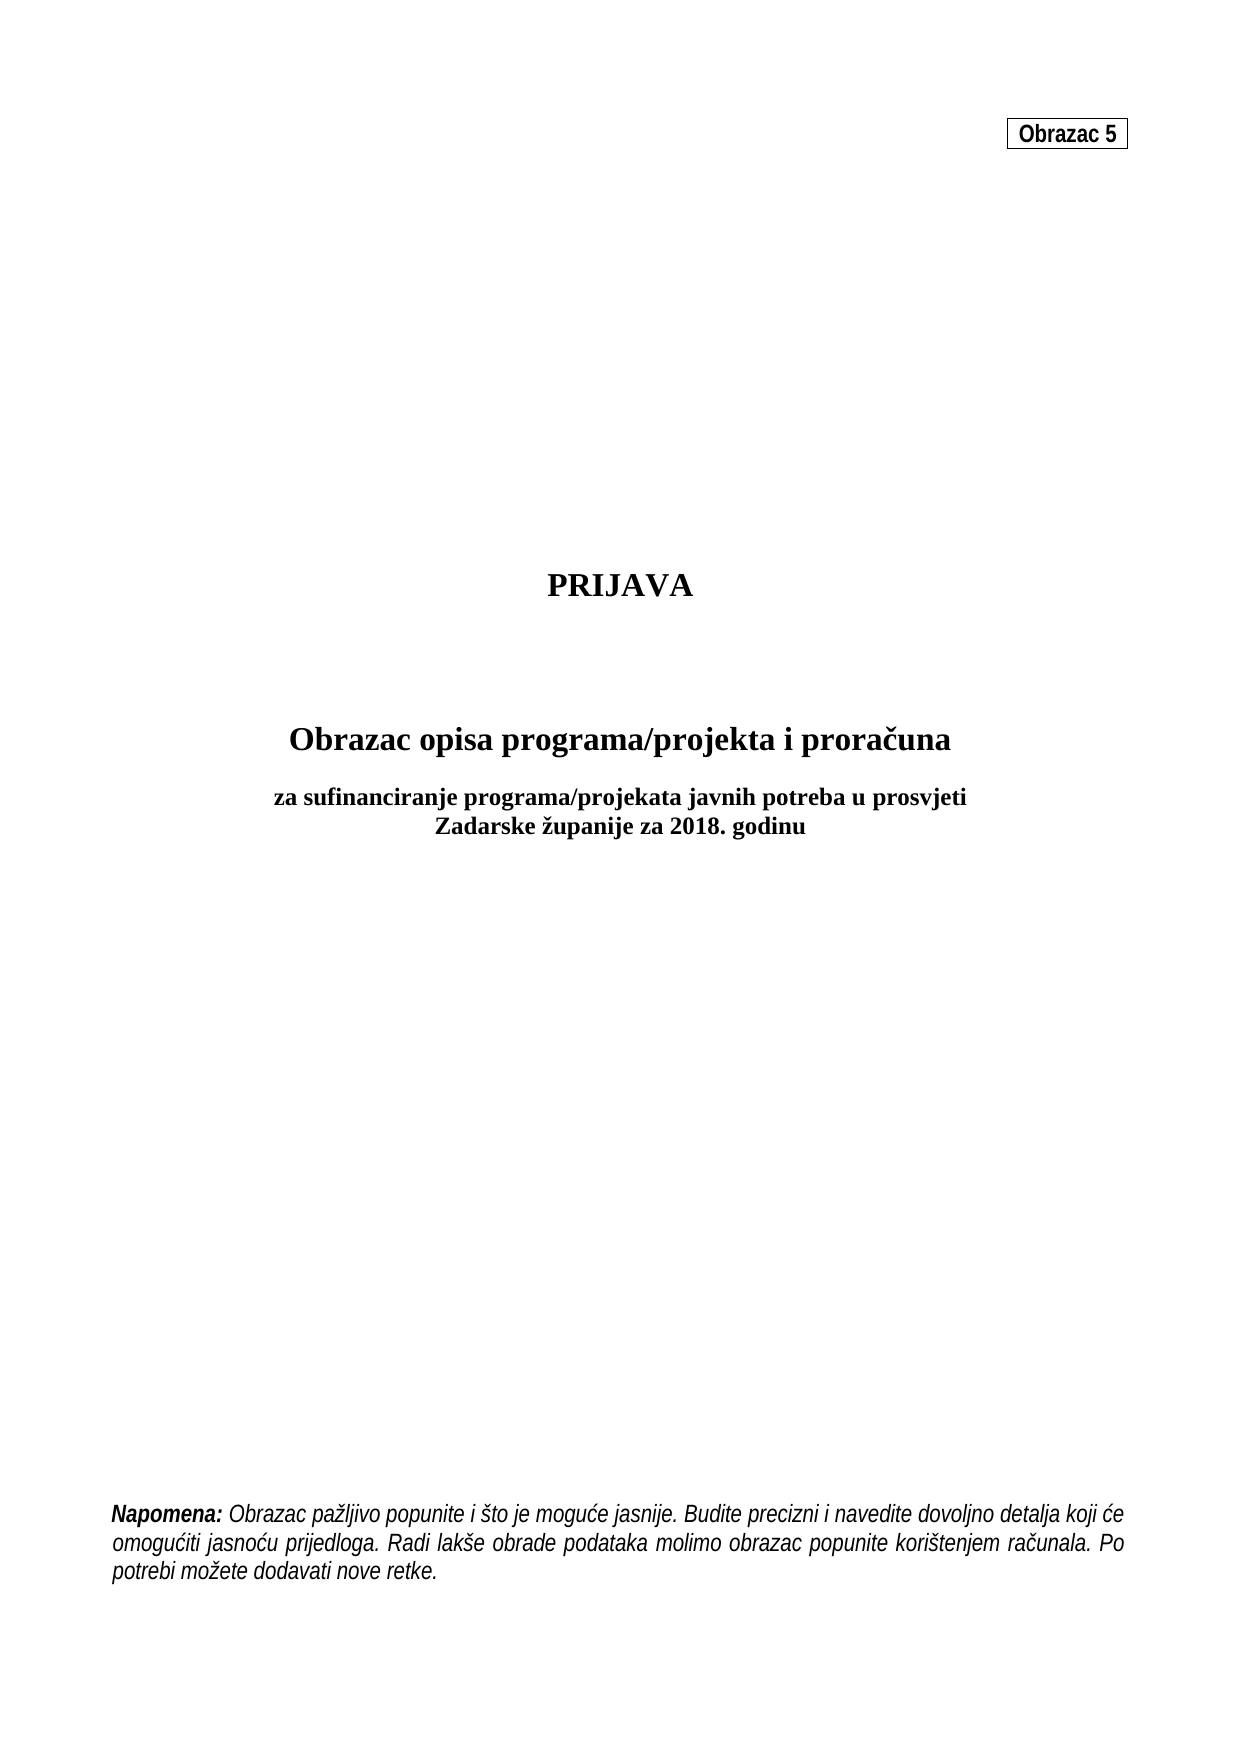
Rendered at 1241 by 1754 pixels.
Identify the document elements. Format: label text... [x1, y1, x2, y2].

text Napomena: Obrazac pažljivo popunite i što je moguće jasnije. Budite precizni i navedite dovoljno detalja koji će omogućiti jasnoću prijedloga. Radi lakše obrade podataka molimo obrazac popunite korištenjem računala. Po potrebi možete dodavati nove retke. [111, 1499, 1128, 1585]
text Obrazac opisa programa/projekta i proračuna [112, 719, 1128, 757]
text PRIJAVA [112, 566, 1128, 604]
text Zadarske županije za 2018. godinu [112, 811, 1128, 840]
text za sufinanciranje programa/projekata javnih potreba u prosvjeti [112, 782, 1128, 811]
